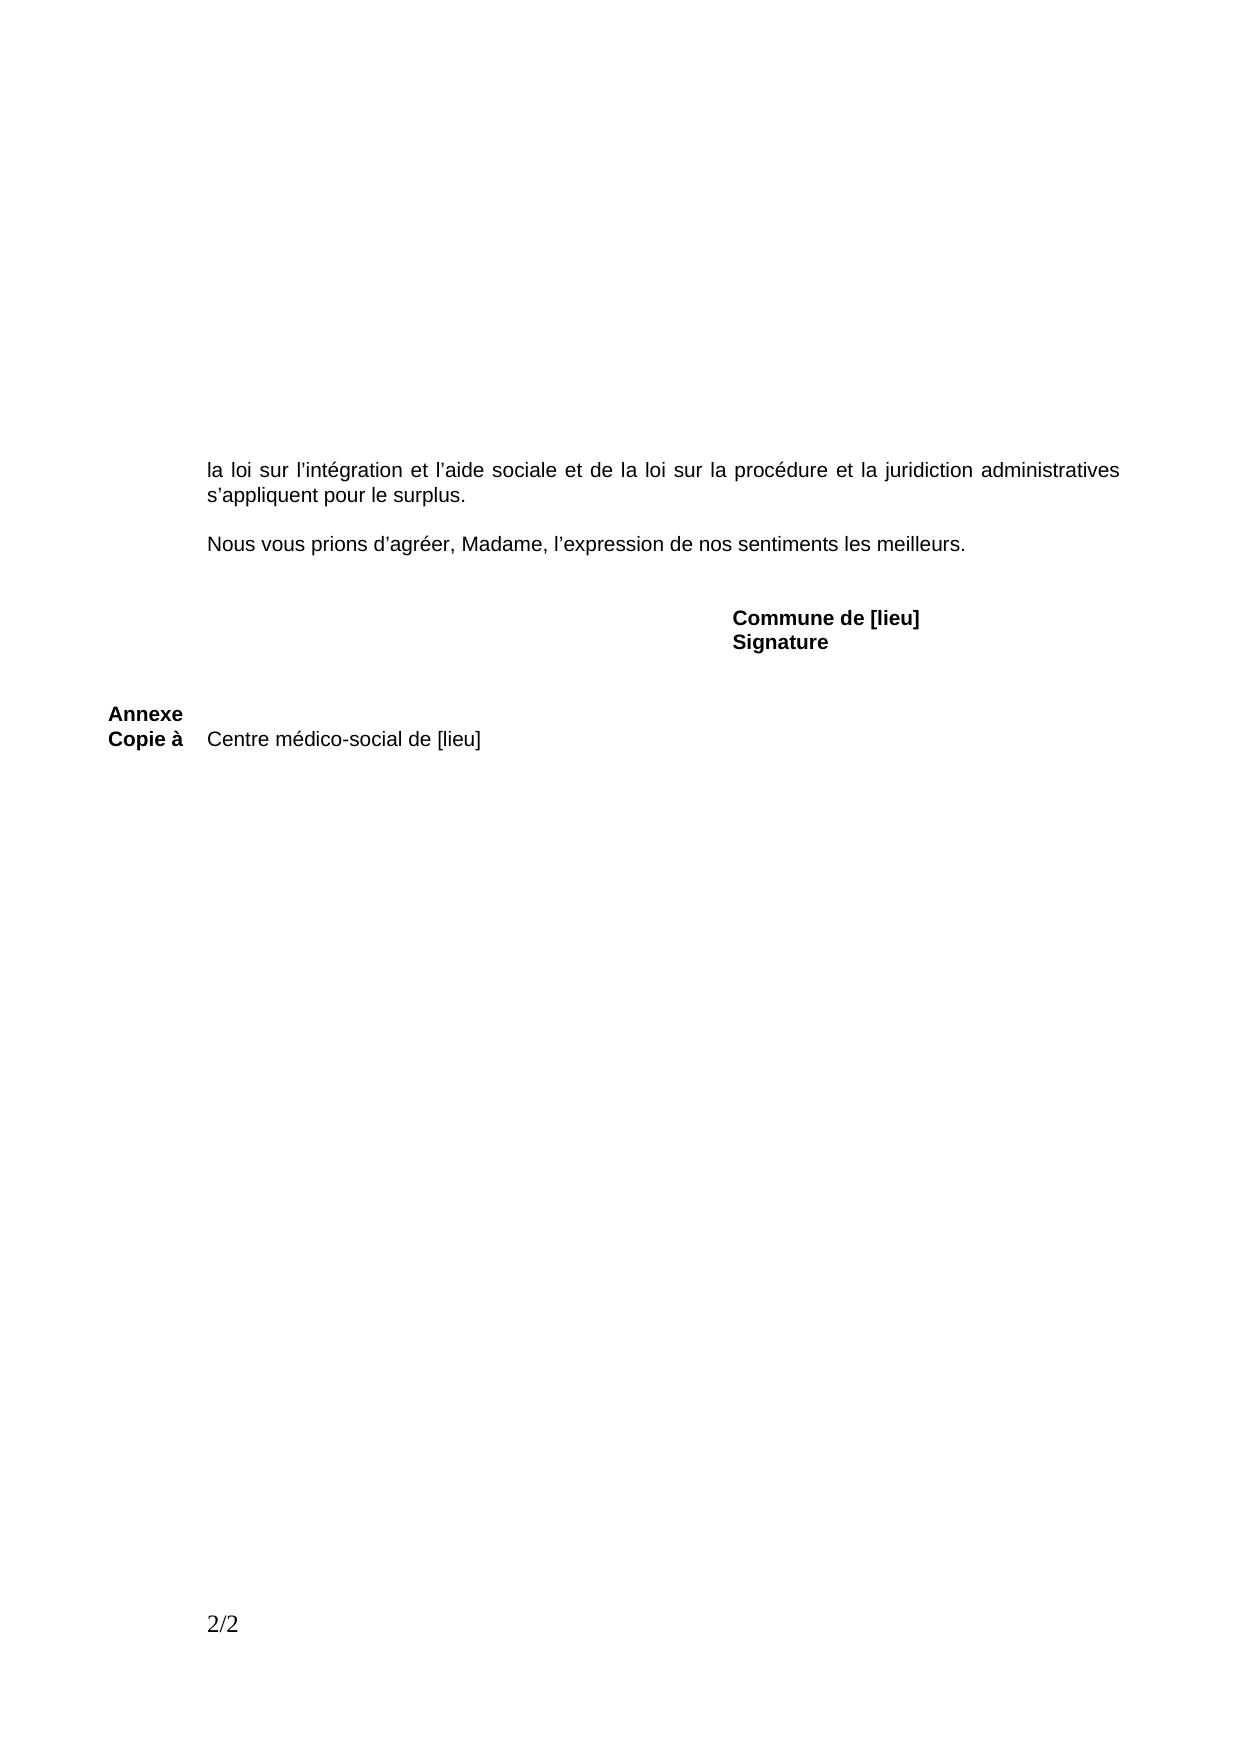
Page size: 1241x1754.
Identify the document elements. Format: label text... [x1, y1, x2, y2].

text Centre médico-social de [lieu] [59, 727, 1122, 752]
text Commune de [lieu] [732, 606, 1122, 630]
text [207, 458, 1122, 508]
text Signature [732, 630, 1122, 654]
text Nous vous prions d’agréer, , l’expression de nos sentiments les meilleurs. [207, 532, 1064, 556]
